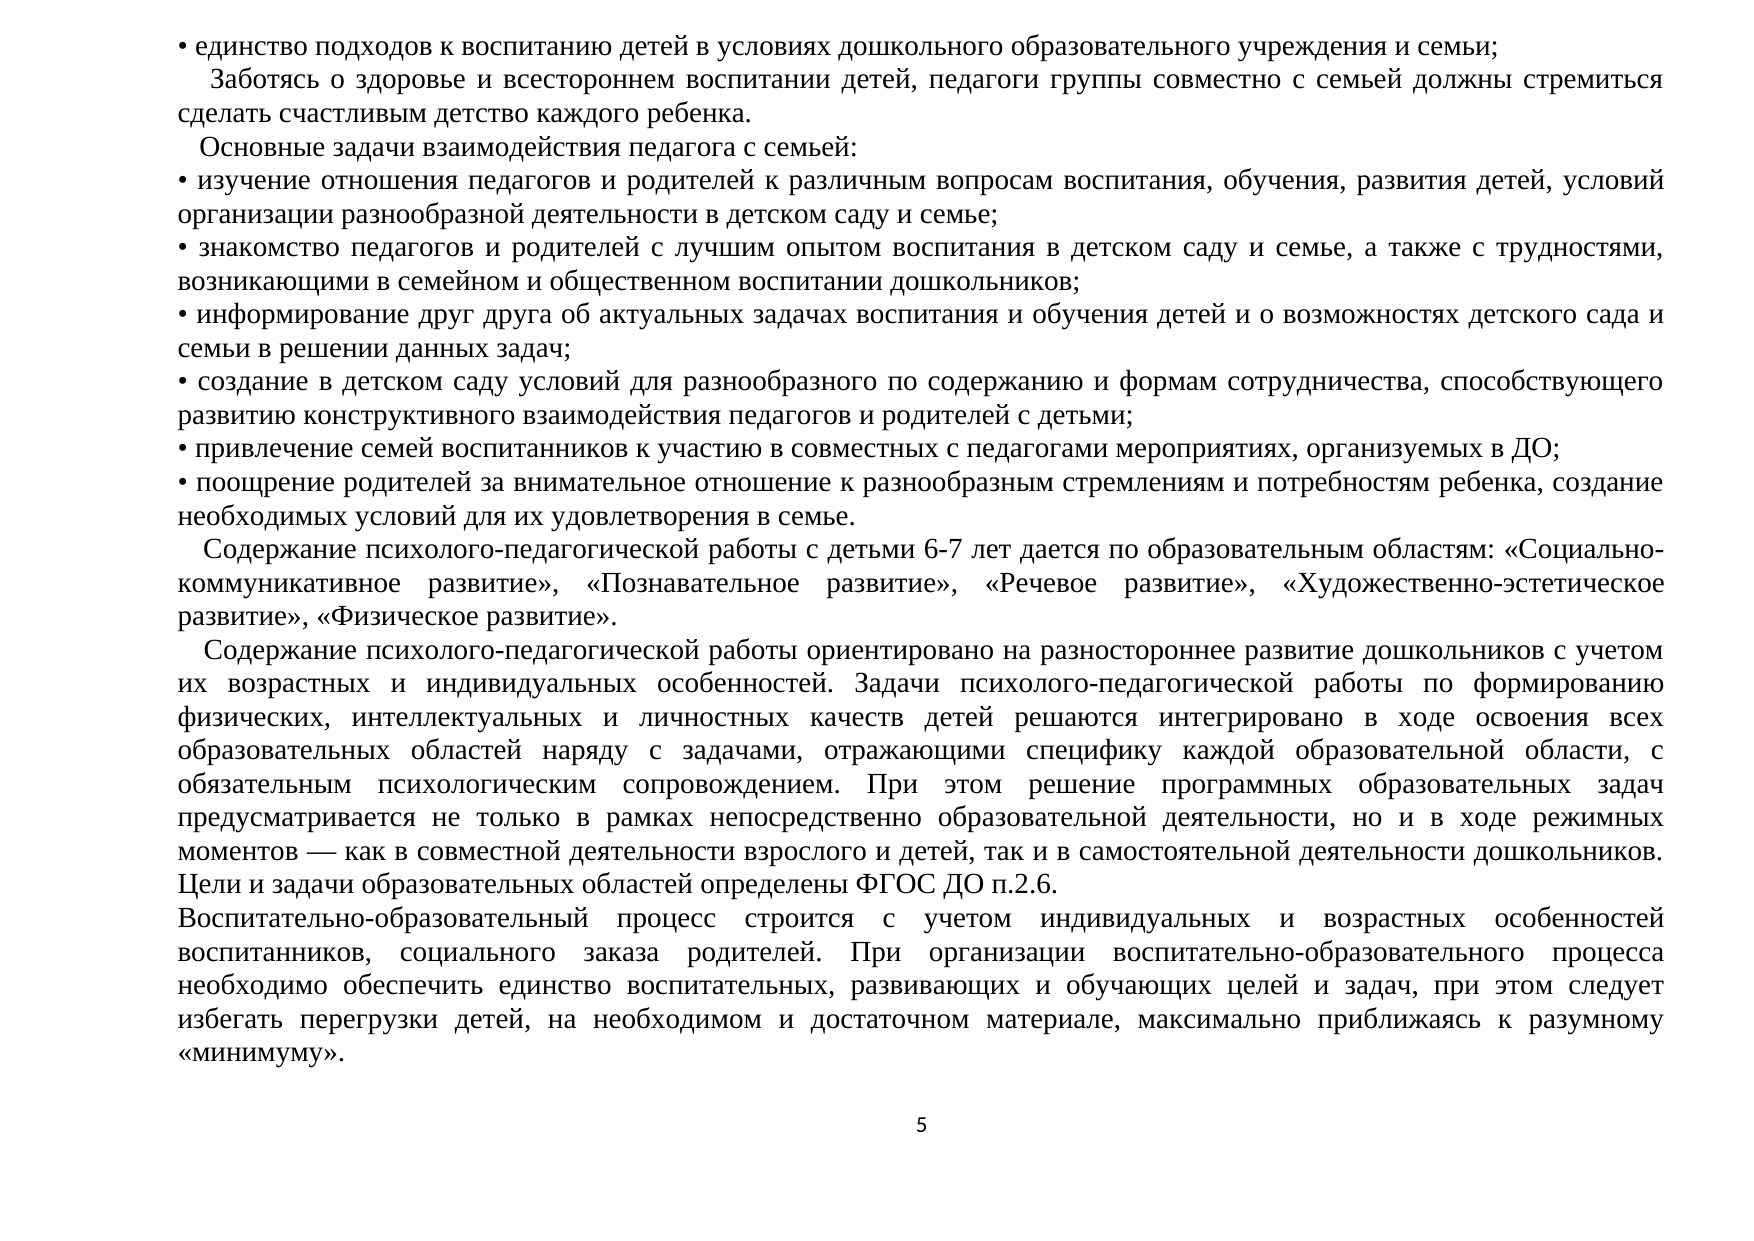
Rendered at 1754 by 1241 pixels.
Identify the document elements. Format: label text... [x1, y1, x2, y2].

text • привлечение семей воспитанников к участию в совместных с педагогами мероприятиях, организуемых в ДО; [177, 431, 1665, 464]
text • единство подходов к воспитанию детей в условиях дошкольного образовательного учреждения и семьи; [177, 28, 1665, 62]
text • знакомство педагогов и родителей с лучшим опытом воспитания в детском саду и семье, а также с трудностями, возникающими в семейном и общественном воспитании дошкольников; [177, 229, 1665, 296]
text Воспитательно-образовательный процесс строится с учетом индивидуальных и возрастных особенностей воспитанников, социального заказа родителей. При организации воспитательно-образовательного процесса необходимо обеспечить единство воспитательных, развивающих и обучающих целей и задач, при этом следует избегать перегрузки детей, на необходимом и достаточном материале, максимально приближаясь к разумному «минимуму». [177, 900, 1665, 1068]
text Заботясь о здоровье и всестороннем воспитании детей, педагоги группы совместно с семьей должны стремиться сделать счастливым детство каждого ребенка. [177, 62, 1665, 129]
text Содержание психолого-педагогической работы с детьми 6-7 лет дается по образовательным областям: «Социально-коммуникативное развитие», «Познавательное развитие», «Речевое развитие», «Художественно-эстетическое развитие», «Физическое развитие». [177, 531, 1665, 632]
text • изучение отношения педагогов и родителей к различным вопросам воспитания, обучения, развития детей, условий организации разнообразной деятельности в детском саду и семье; [177, 162, 1665, 229]
text Содержание психолого-педагогической работы ориентировано на разностороннее развитие дошкольников с учетом их возрастных и индивидуальных особенностей. Задачи психолого-педагогической работы по формированию физических, интеллектуальных и личностных качеств детей решаются интегрировано в ходе освоения всех образовательных областей наряду с задачами, отражающими специфику каждой образовательной области, с обязательным психологическим сопровождением. При этом решение программных образовательных задач предусматривается не только в рамках непосредственно образовательной деятельности, но и в ходе режимных моментов — как в совместной деятельности взрослого и детей, так и в самостоятельной деятельности дошкольников. Цели и задачи образовательных областей определены ФГОС ДО п.2.6. [177, 632, 1665, 900]
text Основные задачи взаимодействия педагога с семьей: [177, 129, 1665, 162]
text • информирование друг друга об актуальных задачах воспитания и обучения детей и о возможностях детского сада и семьи в решении данных задач; [177, 296, 1665, 363]
text • поощрение родителей за внимательное отношение к разнообразным стремлениям и потребностям ребенка, создание необходимых условий для их удовлетворения в семье. [177, 464, 1665, 531]
text • создание в детском саду условий для разнообразного по содержанию и формам сотрудничества, способствующего развитию конструктивного взаимодействия педагогов и родителей с детьми; [177, 363, 1665, 431]
